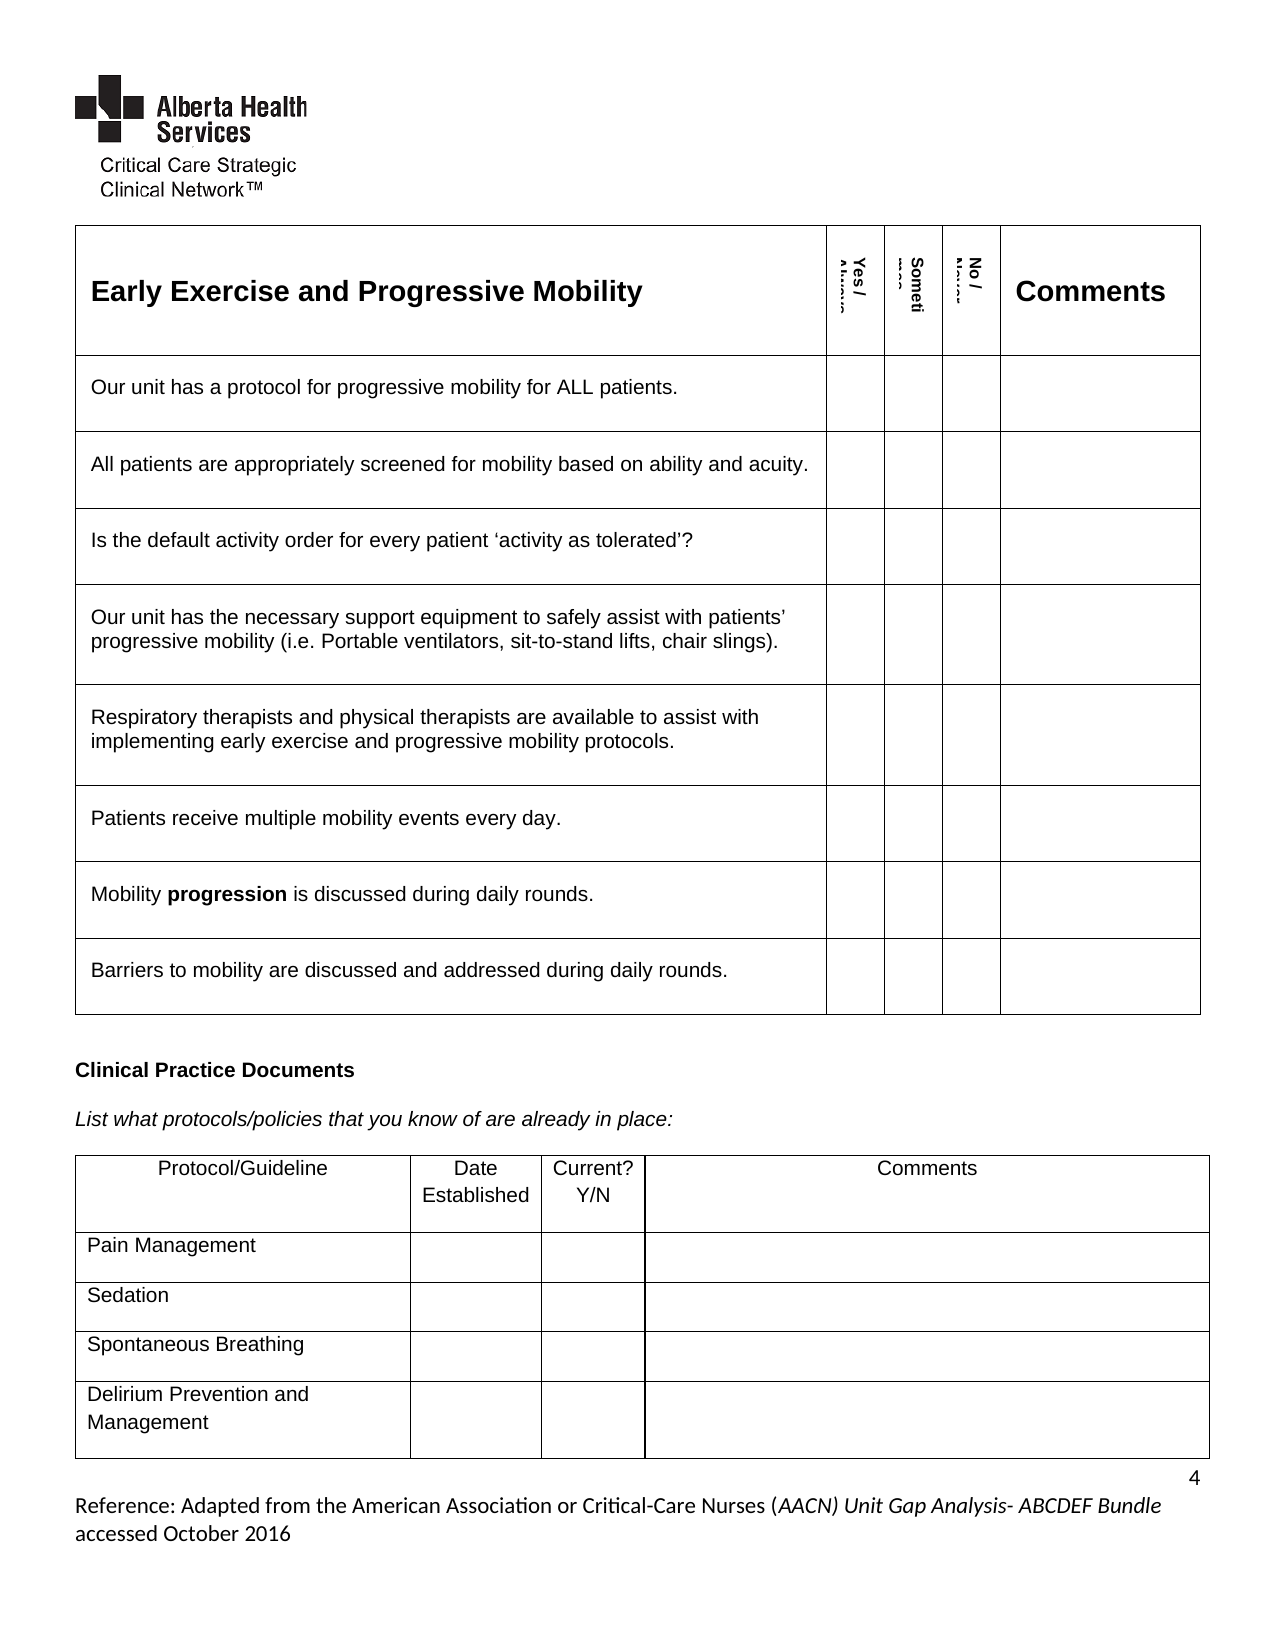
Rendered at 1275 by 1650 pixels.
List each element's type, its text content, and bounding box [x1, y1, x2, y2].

table_cell Mobility progression is discussed during daily rounds. [76, 862, 826, 938]
table_cell [1001, 685, 1200, 785]
table_cell [827, 939, 884, 1014]
table_cell [943, 585, 1000, 684]
picture [75, 75, 307, 197]
table_cell Spontaneous Breathing [76, 1332, 410, 1381]
table_cell [943, 862, 1000, 938]
table_cell [1001, 939, 1200, 1014]
table_cell Barriers to mobility are discussed and addressed during daily rounds. [76, 939, 826, 1014]
table_cell [885, 585, 942, 684]
table_cell [885, 862, 942, 938]
table_header Yes / Always [827, 226, 884, 354]
table_header Sometimes [885, 226, 942, 354]
table_cell [1001, 786, 1200, 861]
table_cell [943, 939, 1000, 1014]
table_header Current? Y/N [542, 1156, 644, 1232]
table_cell [885, 786, 942, 861]
table_cell [411, 1233, 541, 1282]
table_cell Our unit has the necessary support equipment to safely assist with patients’ progressive mobility (i.e. Portable ventilators, sit-to-stand lifts, chair slings). [76, 585, 826, 684]
table_cell [1001, 509, 1200, 584]
table_cell [646, 1233, 1209, 1282]
table_cell Pain Management [76, 1233, 410, 1282]
table_cell [827, 509, 884, 584]
table_cell [411, 1332, 541, 1381]
table_cell [885, 939, 942, 1014]
table_cell [827, 432, 884, 507]
table_cell [542, 1233, 644, 1282]
table_cell [943, 786, 1000, 861]
table_cell [827, 786, 884, 861]
table_cell [1001, 585, 1200, 684]
table_header Early Exercise and Progressive Mobility [76, 226, 826, 354]
table_header No / Never [943, 226, 1000, 354]
table_cell [1001, 356, 1200, 431]
table_cell [542, 1283, 644, 1331]
table_cell [1001, 862, 1200, 938]
table_header Comments [1001, 226, 1200, 354]
table_cell [885, 356, 942, 431]
table_cell [542, 1332, 644, 1381]
table_cell [885, 685, 942, 785]
table_cell [827, 585, 884, 684]
table_cell [1001, 432, 1200, 507]
table_cell All patients are appropriately screened for mobility based on ability and acuity. [76, 432, 826, 507]
table_header Comments [646, 1156, 1209, 1232]
table_cell [646, 1382, 1209, 1458]
table_cell [885, 509, 942, 584]
table_cell [943, 685, 1000, 785]
table_cell Our unit has a protocol for progressive mobility for ALL patients. [76, 356, 826, 431]
table_cell [646, 1283, 1209, 1331]
table_cell [542, 1382, 644, 1458]
table_cell Patients receive multiple mobility events every day. [76, 786, 826, 861]
table_cell [943, 356, 1000, 431]
table_cell [943, 432, 1000, 507]
text Clinical Practice Documents [75, 1058, 1200, 1082]
table_cell [646, 1332, 1209, 1381]
table_cell [885, 432, 942, 507]
table_cell [827, 862, 884, 938]
table_cell Delirium Prevention and Management [76, 1382, 410, 1458]
table_cell Respiratory therapists and physical therapists are available to assist with implementing early exercise and progressive mobility protocols. [76, 685, 826, 785]
table_cell [411, 1283, 541, 1331]
table_cell [943, 509, 1000, 584]
table_cell [411, 1382, 541, 1458]
table_header Date Established [411, 1156, 541, 1232]
table_header Protocol/Guideline [76, 1156, 410, 1232]
table_cell [827, 685, 884, 785]
table_cell [827, 356, 884, 431]
text List what protocols/policies that you know of are already in place: [75, 1106, 1200, 1130]
table_cell Is the default activity order for every patient ‘activity as tolerated’? [76, 509, 826, 584]
table_cell Sedation [76, 1283, 410, 1331]
